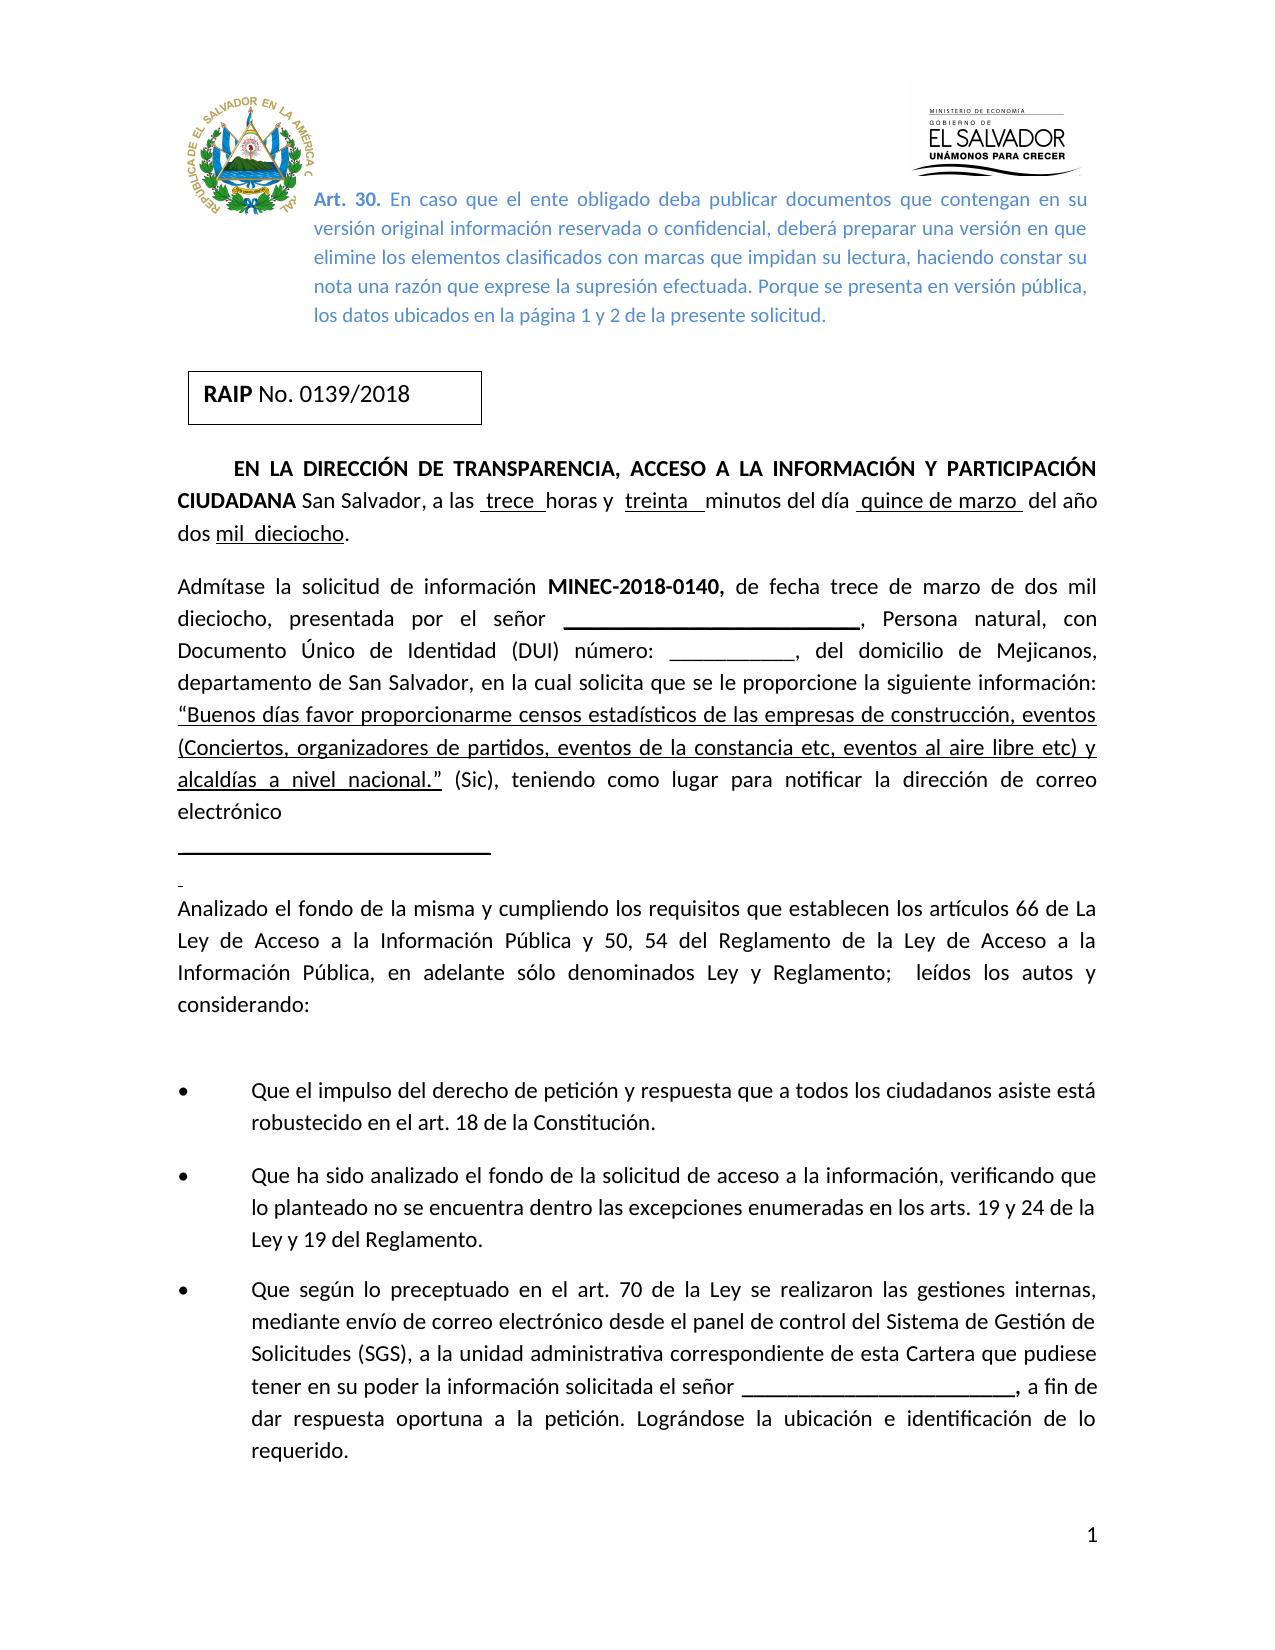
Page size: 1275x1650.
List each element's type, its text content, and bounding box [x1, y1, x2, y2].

picture [187, 97, 314, 215]
text EN LA DIRECCIÓN DE TRANSPARENCIA, ACCESO A LA INFORMACIÓN Y PARTICIPACIÓN CIUDADANA San Salvador, a las trece horas y treinta minutos del día quince de marzo del año dos mil dieciocho. [177, 454, 1098, 547]
list Que ha sido analizado el fondo de la solicitud de acceso a la información, verificando que lo planteado no se encuentra dentro las excepciones enumeradas en los arts. 19 y 24 de la Ley y 19 del Reglamento. [177, 1161, 1098, 1253]
picture [906, 73, 1088, 176]
text Analizado el fondo de la misma y cumpliendo los requisitos que establecen los artículos 66 de La Ley de Acceso a la Información Pública y 50, 54 del Reglamento de la Ley de Acceso a la Información Pública, en adelante sólo denominados Ley y Reglamento; leídos los autos y considerando: [177, 894, 1098, 1018]
list Que el impulso del derecho de petición y respuesta que a todos los ciudadanos asiste está robustecido en el art. 18 de la Constitución. [177, 1076, 1098, 1136]
text ___________________________ [177, 829, 1098, 857]
list Que según lo preceptuado en el art. 70 de la Ley se realizaron las gestiones internas, mediante envío de correo electrónico desde el panel de control del Sistema de Gestión de Solicitudes (SGS), a la unidad administrativa correspondiente de esta Cartera que pudiese tener en su poder la información solicitada el señor ________________________, a fin de dar respuesta oportuna a la petición. Lográndose la ubicación e identificación de lo requerido. [177, 1275, 1098, 1464]
text Admítase la solicitud de información MINEC-2018-0140, de fecha trece de marzo de dos mil dieciocho, presentada por el señor __________________________, Persona natural, con Documento Único de Identidad (DUI) número: ___________, del domicilio de Mejicanos, departamento de San Salvador, en la cual solicita que se le proporcione la siguiente información: “Buenos días favor proporcionarme censos estadísticos de las empresas de construcción, eventos (Conciertos, organizadores de partidos, eventos de la constancia etc, eventos al aire libre etc) y alcaldías a nivel nacional.” (Sic), teniendo como lugar para notificar la dirección de correo electrónico [177, 572, 1098, 825]
